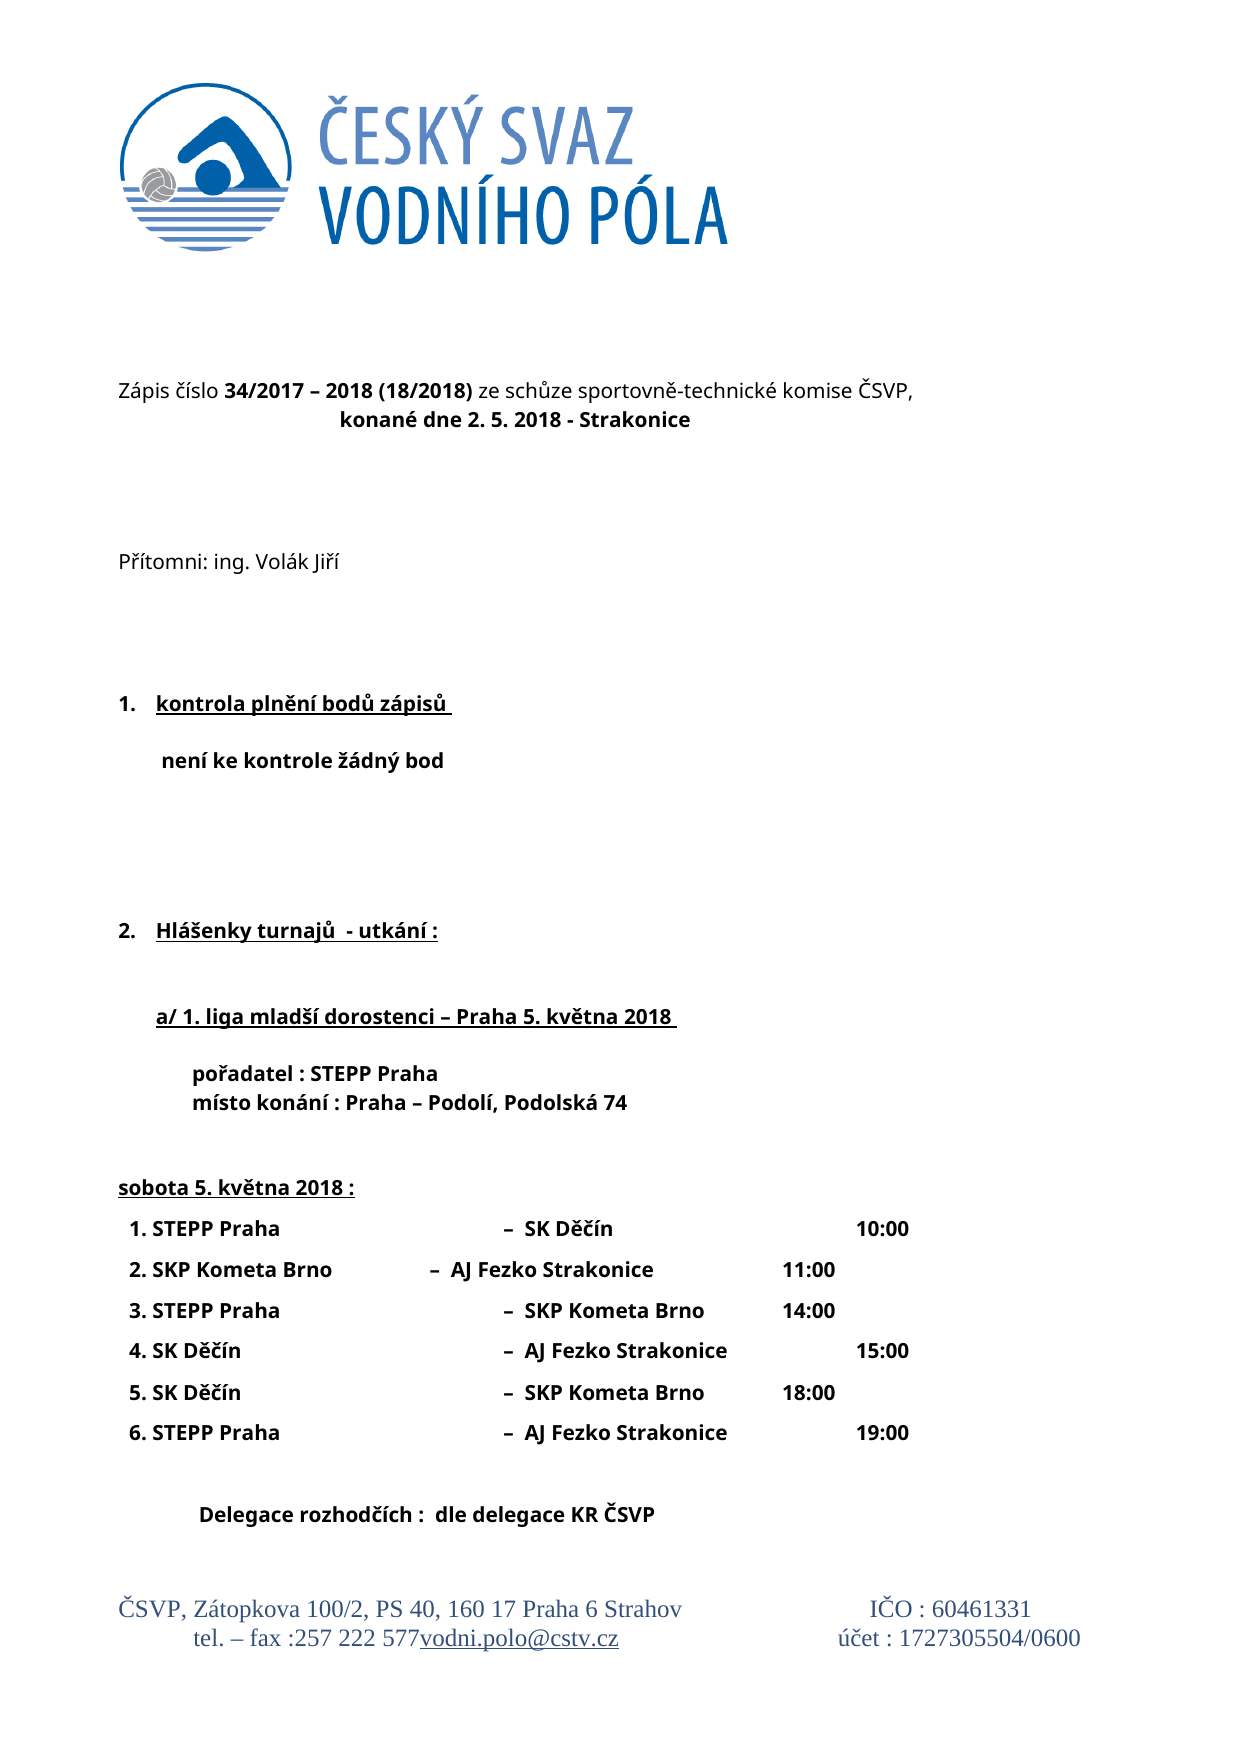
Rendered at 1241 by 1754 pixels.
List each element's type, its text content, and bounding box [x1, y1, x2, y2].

text 4. SK Děčín – AJ Fezko Strakonice 15:00 [118, 1337, 1152, 1365]
text Přítomni: ing. Volák Jiří [118, 547, 1152, 575]
text sobota 5. května 2018 : [118, 1173, 1152, 1201]
text 2. SKP Kometa Brno – AJ Fezko Strakonice 11:00 [118, 1255, 1152, 1283]
list kontrola plnění bodů zápisů [118, 689, 1152, 718]
text místo konání : Praha – Podolí, Podolská 74 [118, 1088, 1152, 1116]
text 3. STEPP Praha – SKP Kometa Brno 14:00 [118, 1296, 1152, 1324]
text není ke kontrole žádný bod [118, 746, 1152, 774]
text Zápis číslo 34/2017 – 2018 (18/2018) ze schůze sportovně-technické komise ČSVP, [118, 376, 1152, 405]
text a/ 1. liga mladší dorostenci – Praha 5. května 2018 [156, 1002, 1152, 1031]
text konané dne 2. 5. 2018 - Strakonice [192, 405, 1152, 433]
list Hlášenky turnajů - utkání : [118, 917, 1152, 945]
picture [118, 73, 739, 263]
text pořadatel : STEPP Praha [118, 1059, 1152, 1088]
text 1. STEPP Praha – SK Děčín 10:00 [118, 1214, 1152, 1242]
text 5. SK Děčín – SKP Kometa Brno 18:00 [118, 1378, 1152, 1406]
text 6. STEPP Praha – AJ Fezko Strakonice 19:00 [118, 1418, 1152, 1447]
text Delegace rozhodčích : dle delegace KR ČSVP [118, 1500, 1152, 1529]
